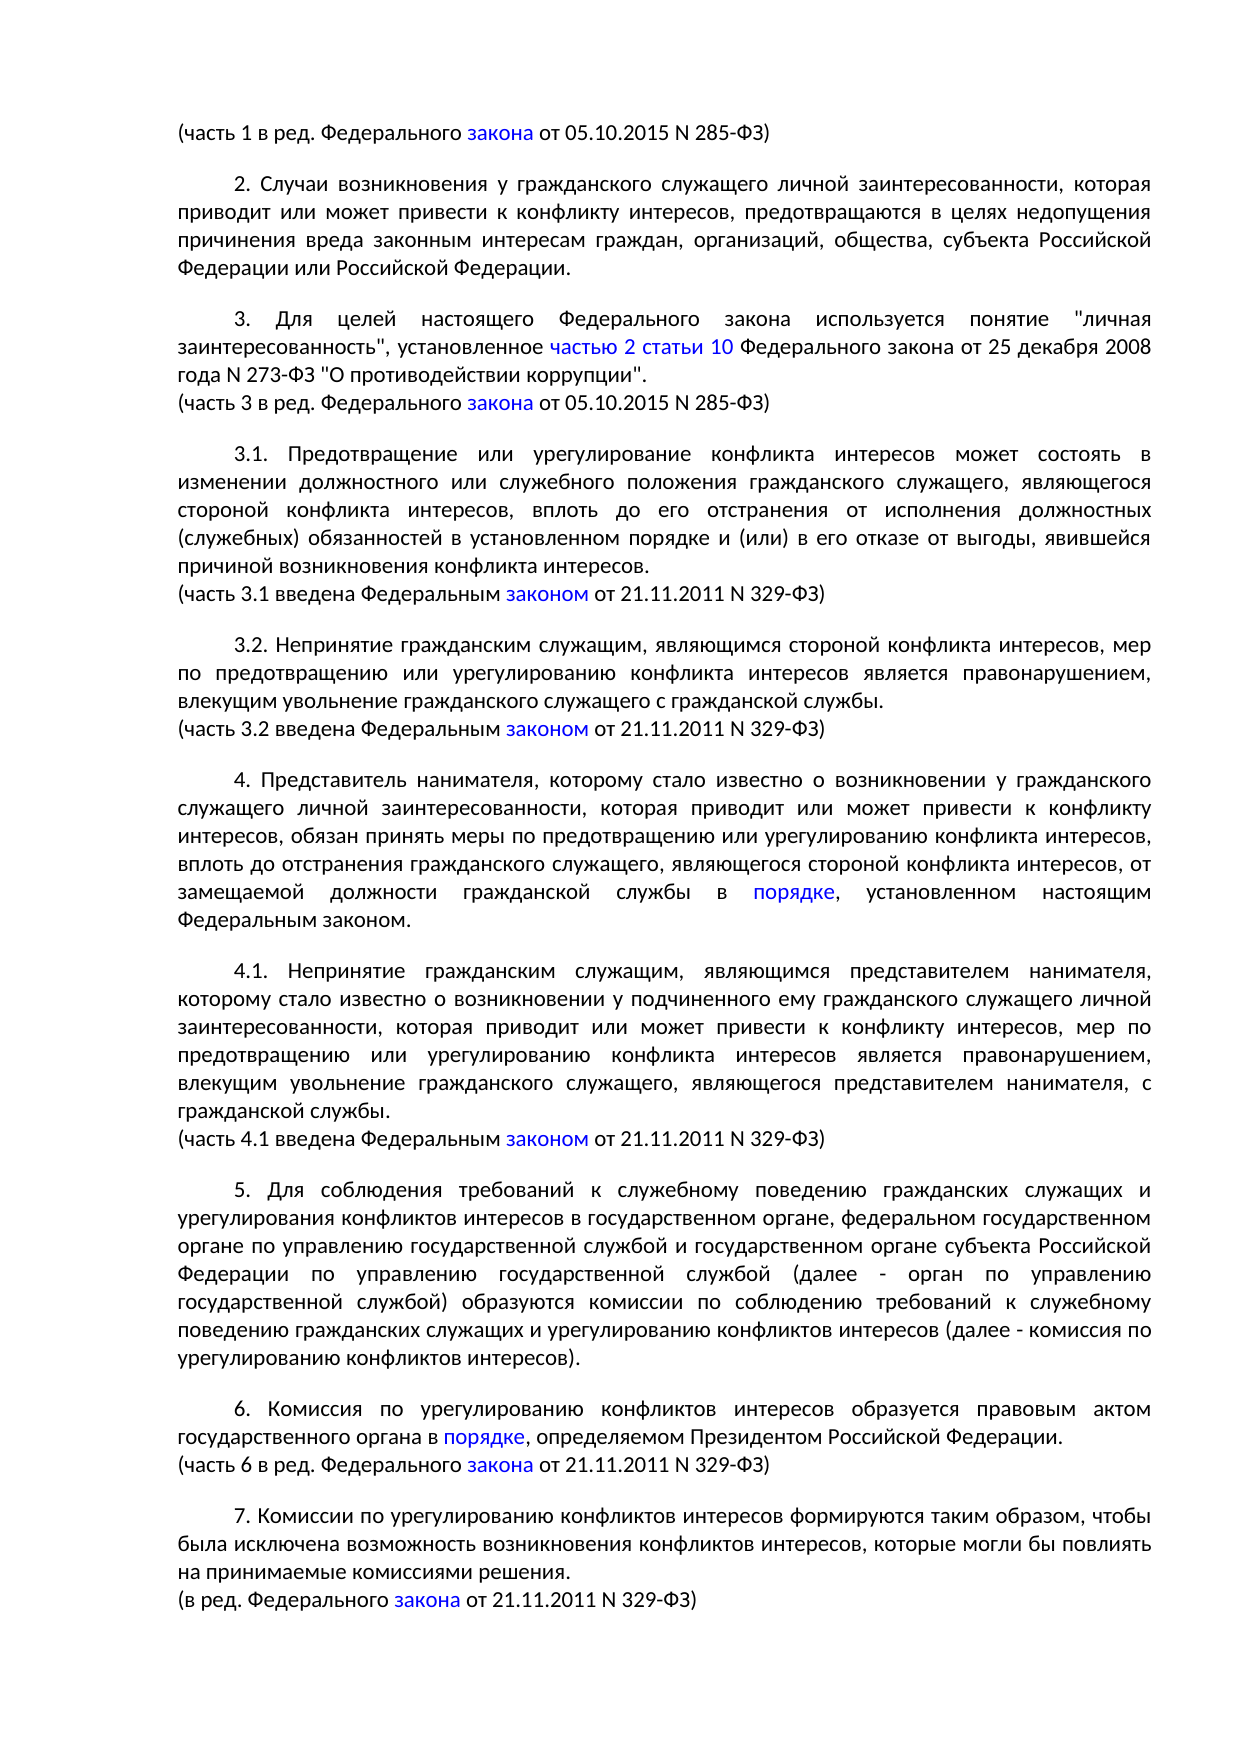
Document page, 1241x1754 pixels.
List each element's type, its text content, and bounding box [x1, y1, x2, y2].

text 3.2. Непринятие гражданским служащим, являющимся стороной конфликта интересов, мер по предотвращению или урегулированию конфликта интересов является правонарушением, влекущим увольнение гражданского служащего с гражданской службы. [177, 630, 1152, 714]
text (часть 1 в ред. Федерального закона от 05.10.2015 N 285-ФЗ) [177, 118, 1152, 146]
text (часть 3.1 введена Федеральным законом от 21.11.2011 N 329-ФЗ) [177, 579, 1152, 607]
text (часть 6 в ред. Федерального закона от 21.11.2011 N 329-ФЗ) [177, 1450, 1152, 1478]
text 5. Для соблюдения требований к служебному поведению гражданских служащих и урегулирования конфликтов интересов в государственном органе, федеральном государственном органе по управлению государственной службой и государственном органе субъекта Российской Федерации по управлению государственной службой (далее - орган по управлению государственной службой) образуются комиссии по соблюдению требований к служебному поведению гражданских служащих и урегулированию конфликтов интересов (далее - комиссия по урегулированию конфликтов интересов). [177, 1175, 1152, 1371]
text 4.1. Непринятие гражданским служащим, являющимся представителем нанимателя, которому стало известно о возникновении у подчиненного ему гражданского служащего личной заинтересованности, которая приводит или может привести к конфликту интересов, мер по предотвращению или урегулированию конфликта интересов является правонарушением, влекущим увольнение гражданского служащего, являющегося представителем нанимателя, с гражданской службы. [177, 956, 1152, 1124]
text (часть 3 в ред. Федерального закона от 05.10.2015 N 285-ФЗ) [177, 388, 1152, 416]
text 3.1. Предотвращение или урегулирование конфликта интересов может состоять в изменении должностного или служебного положения гражданского служащего, являющегося стороной конфликта интересов, вплоть до его отстранения от исполнения должностных (служебных) обязанностей в установленном порядке и (или) в его отказе от выгоды, явившейся причиной возникновения конфликта интересов. [177, 439, 1152, 579]
text 4. Представитель нанимателя, которому стало известно о возникновении у гражданского служащего личной заинтересованности, которая приводит или может привести к конфликту интересов, обязан принять меры по предотвращению или урегулированию конфликта интересов, вплоть до отстранения гражданского служащего, являющегося стороной конфликта интересов, от замещаемой должности гражданской службы в порядке, установленном настоящим Федеральным законом. [177, 765, 1152, 933]
text 3. Для целей настоящего Федерального закона используется понятие "личная заинтересованность", установленное частью 2 статьи 10 Федерального закона от 25 декабря 2008 года N 273-ФЗ "О противодействии коррупции". [177, 304, 1152, 388]
text 2. Случаи возникновения у гражданского служащего личной заинтересованности, которая приводит или может привести к конфликту интересов, предотвращаются в целях недопущения причинения вреда законным интересам граждан, организаций, общества, субъекта Российской Федерации или Российской Федерации. [177, 169, 1152, 281]
text (в ред. Федерального закона от 21.11.2011 N 329-ФЗ) [177, 1585, 1152, 1613]
text 6. Комиссия по урегулированию конфликтов интересов образуется правовым актом государственного органа в порядке, определяемом Президентом Российской Федерации. [177, 1394, 1152, 1450]
text 7. Комиссии по урегулированию конфликтов интересов формируются таким образом, чтобы была исключена возможность возникновения конфликтов интересов, которые могли бы повлиять на принимаемые комиссиями решения. [177, 1501, 1152, 1585]
text (часть 4.1 введена Федеральным законом от 21.11.2011 N 329-ФЗ) [177, 1124, 1152, 1152]
text (часть 3.2 введена Федеральным законом от 21.11.2011 N 329-ФЗ) [177, 714, 1152, 742]
